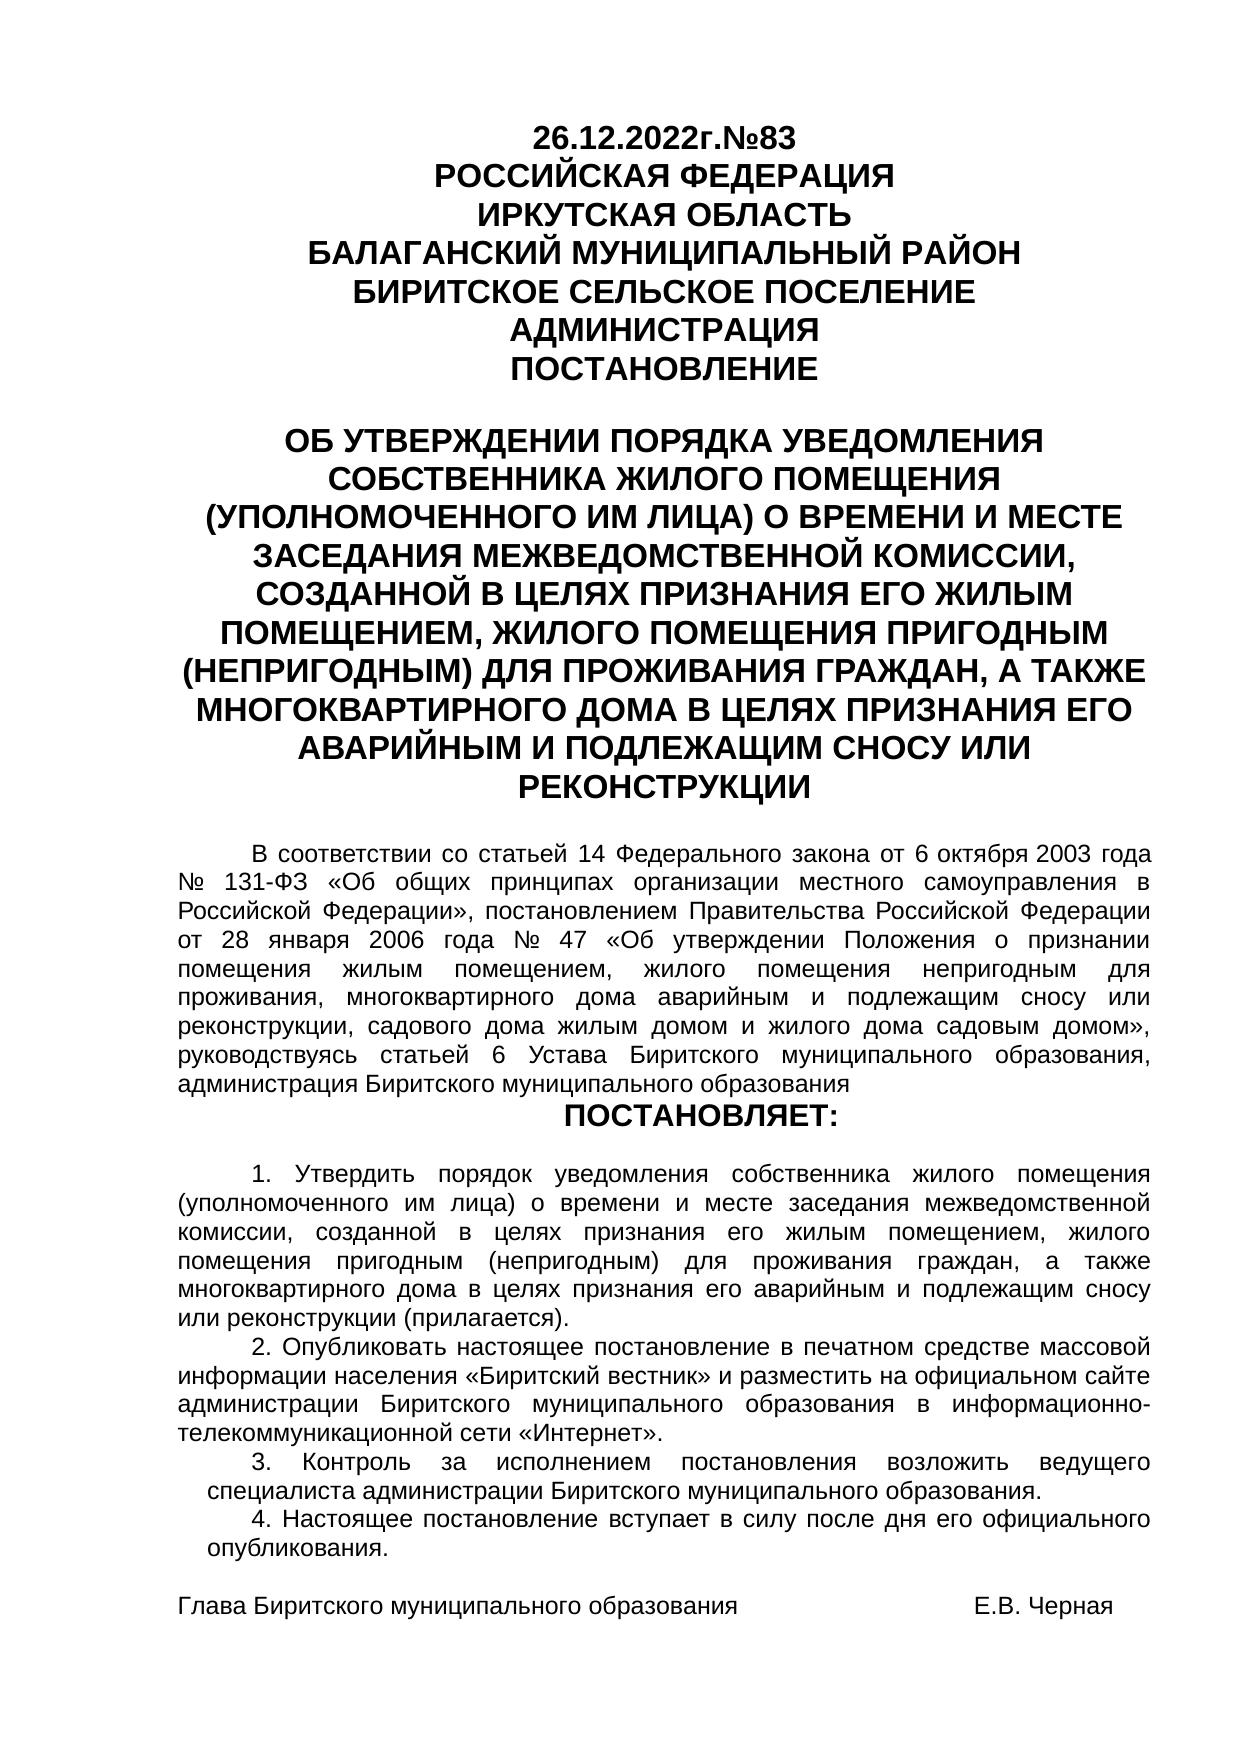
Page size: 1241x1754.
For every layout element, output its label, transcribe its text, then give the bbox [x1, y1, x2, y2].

text 4. Настоящее постановление вступает в силу после дня его официального опубликования. [207, 1504, 1152, 1562]
text В соответствии со статьей 14 Федерального закона от 6 октября 2003 года № 131-ФЗ «Об общих принципах организации местного самоуправления в Российской Федерации», постановлением Правительства Российской Федерации от 28 января 2006 года № 47 «Об утверждении Положения о признании помещения жилым помещением, жилого помещения непригодным для проживания, многоквартирного дома аварийным и подлежащим сносу или реконструкции, садового дома жилым домом и жилого дома садовым домом», руководствуясь статьей 6 Устава Биритского муниципального образования, администрация Биритского муниципального образования [177, 839, 1152, 1097]
text ПОСТАНОВЛЕНИЕ [177, 349, 1152, 387]
text 3. Контроль за исполнением постановления возложить ведущего специалиста администрации Биритского муниципального образования. [207, 1447, 1152, 1504]
text 2. Опубликовать настоящее постановление в печатном средстве массовой информации населения «Биритский вестник» и разместить на официальном сайте администрации Биритского муниципального образования в информационно-телекоммуникационной сети «Интернет». [177, 1332, 1152, 1447]
text ОБ УТВЕРЖДЕНИИ ПОРЯДКА УВЕДОМЛЕНИЯ СОБСТВЕННИКА ЖИЛОГО ПОМЕЩЕНИЯ (УПОЛНОМОЧЕННОГО ИМ ЛИЦА) О ВРЕМЕНИ И МЕСТЕ ЗАСЕДАНИЯ МЕЖВЕДОМСТВЕННОЙ КОМИССИИ, СОЗДАННОЙ В ЦЕЛЯХ ПРИЗНАНИЯ ЕГО ЖИЛЫМ ПОМЕЩЕНИЕМ, ЖИЛОГО ПОМЕЩЕНИЯ ПРИГОДНЫМ (НЕПРИГОДНЫМ) ДЛЯ ПРОЖИВАНИЯ ГРАЖДАН, А ТАКЖЕ МНОГОКВАРТИРНОГО ДОМА В ЦЕЛЯХ ПРИЗНАНИЯ ЕГО АВАРИЙНЫМ И ПОДЛЕЖАЩИМ СНОСУ ИЛИ РЕКОНСТРУКЦИИ [177, 421, 1152, 805]
text БИРИТСКОЕ СЕЛЬСКОЕ ПОСЕЛЕНИЕ [177, 272, 1152, 310]
text ИРКУТСКАЯ ОБЛАСТЬ [177, 195, 1152, 233]
text БАЛАГАНСКИЙ МУНИЦИПАЛЬНЫЙ РАЙОН [177, 233, 1152, 272]
text 26.12.2022г.№83 [177, 118, 1152, 157]
text ПОСТАНОВЛЯЕТ: [177, 1097, 1152, 1133]
text АДМИНИСТРАЦИЯ [177, 310, 1152, 349]
title Глава Биритского муниципального образования Е.В. Черная [177, 1591, 1152, 1619]
text 1. Утвердить порядок уведомления собственника жилого помещения (уполномоченного им лица) о времени и месте заседания межведомственной комиссии, созданной в целях признания его жилым помещением, жилого помещения пригодным (непригодным) для проживания граждан, а также многоквартирного дома в целях признания его аварийным и подлежащим сносу или реконструкции (прилагается). [177, 1159, 1152, 1332]
text РОССИЙСКАЯ ФЕДЕРАЦИЯ [177, 157, 1152, 195]
